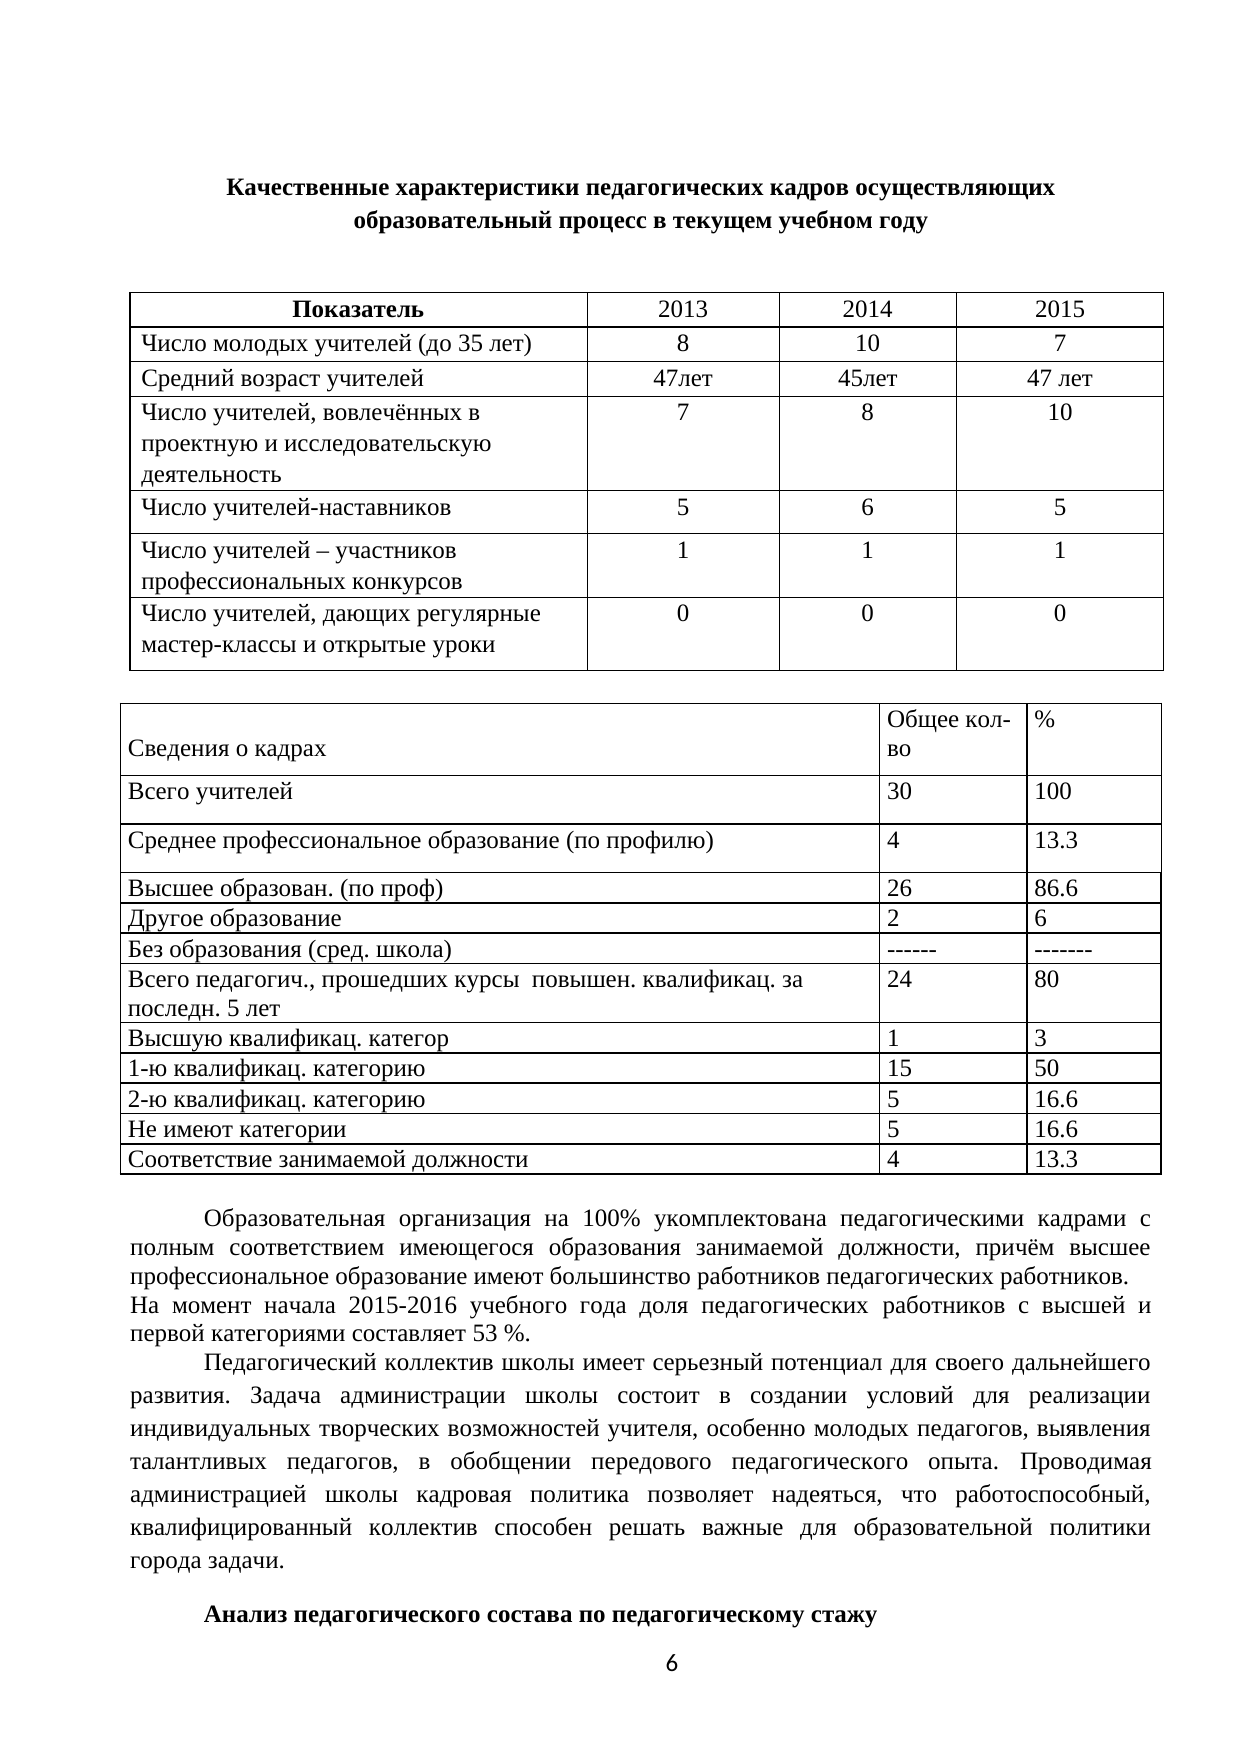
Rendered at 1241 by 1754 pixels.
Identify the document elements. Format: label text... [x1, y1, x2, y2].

table_cell Другое образование [121, 904, 879, 932]
table_cell 3 [1028, 1023, 1160, 1052]
text Качественные характеристики педагогических кадров осуществляющих образовательный процесс в текущем учебном году [130, 172, 1152, 234]
table_cell 10 [780, 328, 956, 361]
table_header 2015 [957, 293, 1163, 326]
table_cell 2 [880, 904, 1026, 932]
table_cell Высшую квалификац. категор [121, 1023, 879, 1052]
table_cell 4 [880, 1145, 1026, 1173]
table_cell 8 [588, 328, 779, 361]
table_cell 0 [957, 598, 1163, 670]
table_cell 80 [1028, 964, 1160, 1022]
table_header 2014 [780, 293, 956, 326]
table_cell 86.6 [1028, 873, 1160, 902]
table_cell 15 [880, 1054, 1026, 1082]
table_cell 16.6 [1028, 1084, 1160, 1113]
table_cell 0 [780, 598, 956, 670]
table_cell 13.3 [1028, 1145, 1160, 1173]
table_cell Число учителей, вовлечённых в проектную и исследовательскую деятельность [131, 397, 587, 490]
table_cell 7 [588, 397, 779, 490]
table_cell Число учителей – участников профессиональных конкурсов [131, 534, 587, 597]
table_cell ------- [1028, 934, 1160, 963]
table_cell 4 [880, 825, 1026, 872]
table_cell Всего педагогич., прошедших курсы повышен. квалификац. за последн. 5 лет [121, 964, 879, 1022]
text Педагогический коллектив школы имеет серьезный потенциал для своего дальнейшего развития. Задача администрации школы состоит в создании условий для реализации индивидуальных творческих возможностей учителя, особенно молодых педагогов, выявления талантливых педагогов, в обобщении передового педагогического опыта. Проводимая администрацией школы кадровая политика позволяет надеяться, что работоспособный, квалифицированный коллектив способен решать важные для образовательной политики города задачи. [130, 1347, 1152, 1574]
table_cell Среднее профессиональное образование (по профилю) [121, 825, 879, 872]
table_cell 30 [880, 776, 1026, 823]
table_cell 13.3 [1028, 825, 1161, 872]
table_cell 5 [957, 491, 1163, 533]
text Образовательная организация на 100% укомплектована педагогическими кадрами с полным соответствием имеющегося образования занимаемой должности, причём высшее профессиональное образование имеют большинство работников педагогических работников. [130, 1203, 1152, 1290]
table_cell 1 [957, 534, 1163, 597]
table_cell 1-ю квалификац. категорию [121, 1054, 879, 1082]
table_cell 100 [1028, 776, 1161, 823]
table_header % [1028, 704, 1161, 775]
table_header 2013 [588, 293, 779, 326]
table_cell 16.6 [1028, 1114, 1160, 1143]
table_cell 1 [780, 534, 956, 597]
table_header Сведения о кадрах [121, 704, 879, 775]
table_header Общее кол-во [880, 704, 1026, 775]
table_cell 6 [780, 491, 956, 533]
table_cell 6 [1028, 904, 1160, 932]
table_header Показатель [131, 293, 587, 326]
table_cell Число учителей, дающих регулярные мастер-классы и открытые уроки [131, 598, 587, 670]
table_cell Без образования (сред. школа) [121, 934, 879, 963]
table_cell Всего учителей [121, 776, 879, 823]
table_cell Число молодых учителей (до 35 лет) [131, 328, 587, 361]
text На момент начала 2015-2016 учебного года доля педагогических работников с высшей и первой категориями составляет 53 %. [130, 1290, 1152, 1347]
table_cell Соответствие занимаемой должности [121, 1145, 879, 1173]
table_cell 47 лет [957, 362, 1163, 396]
table_cell 5 [880, 1084, 1026, 1113]
table_cell 24 [880, 964, 1026, 1022]
table_cell 0 [588, 598, 779, 670]
table_cell Не имеют категории [121, 1114, 879, 1143]
table_cell ------ [880, 934, 1026, 963]
table_cell 8 [780, 397, 956, 490]
table_cell 1 [588, 534, 779, 597]
table_cell 2-ю квалификац. категорию [121, 1084, 879, 1113]
table_cell Высшее образован. (по проф) [121, 873, 879, 902]
table_cell Средний возраст учителей [131, 362, 587, 396]
table_cell 7 [957, 328, 1163, 361]
text Анализ педагогического состава по педагогическому стажу [130, 1599, 1152, 1628]
table_cell 26 [880, 873, 1026, 902]
table_cell 10 [957, 397, 1163, 490]
table_cell 50 [1028, 1054, 1160, 1082]
table_cell 1 [880, 1023, 1026, 1052]
table_cell 5 [880, 1114, 1026, 1143]
table_cell Число учителей-наставников [131, 491, 587, 533]
table_cell 45лет [780, 362, 956, 396]
table_cell 47лет [588, 362, 779, 396]
table_cell 5 [588, 491, 779, 533]
